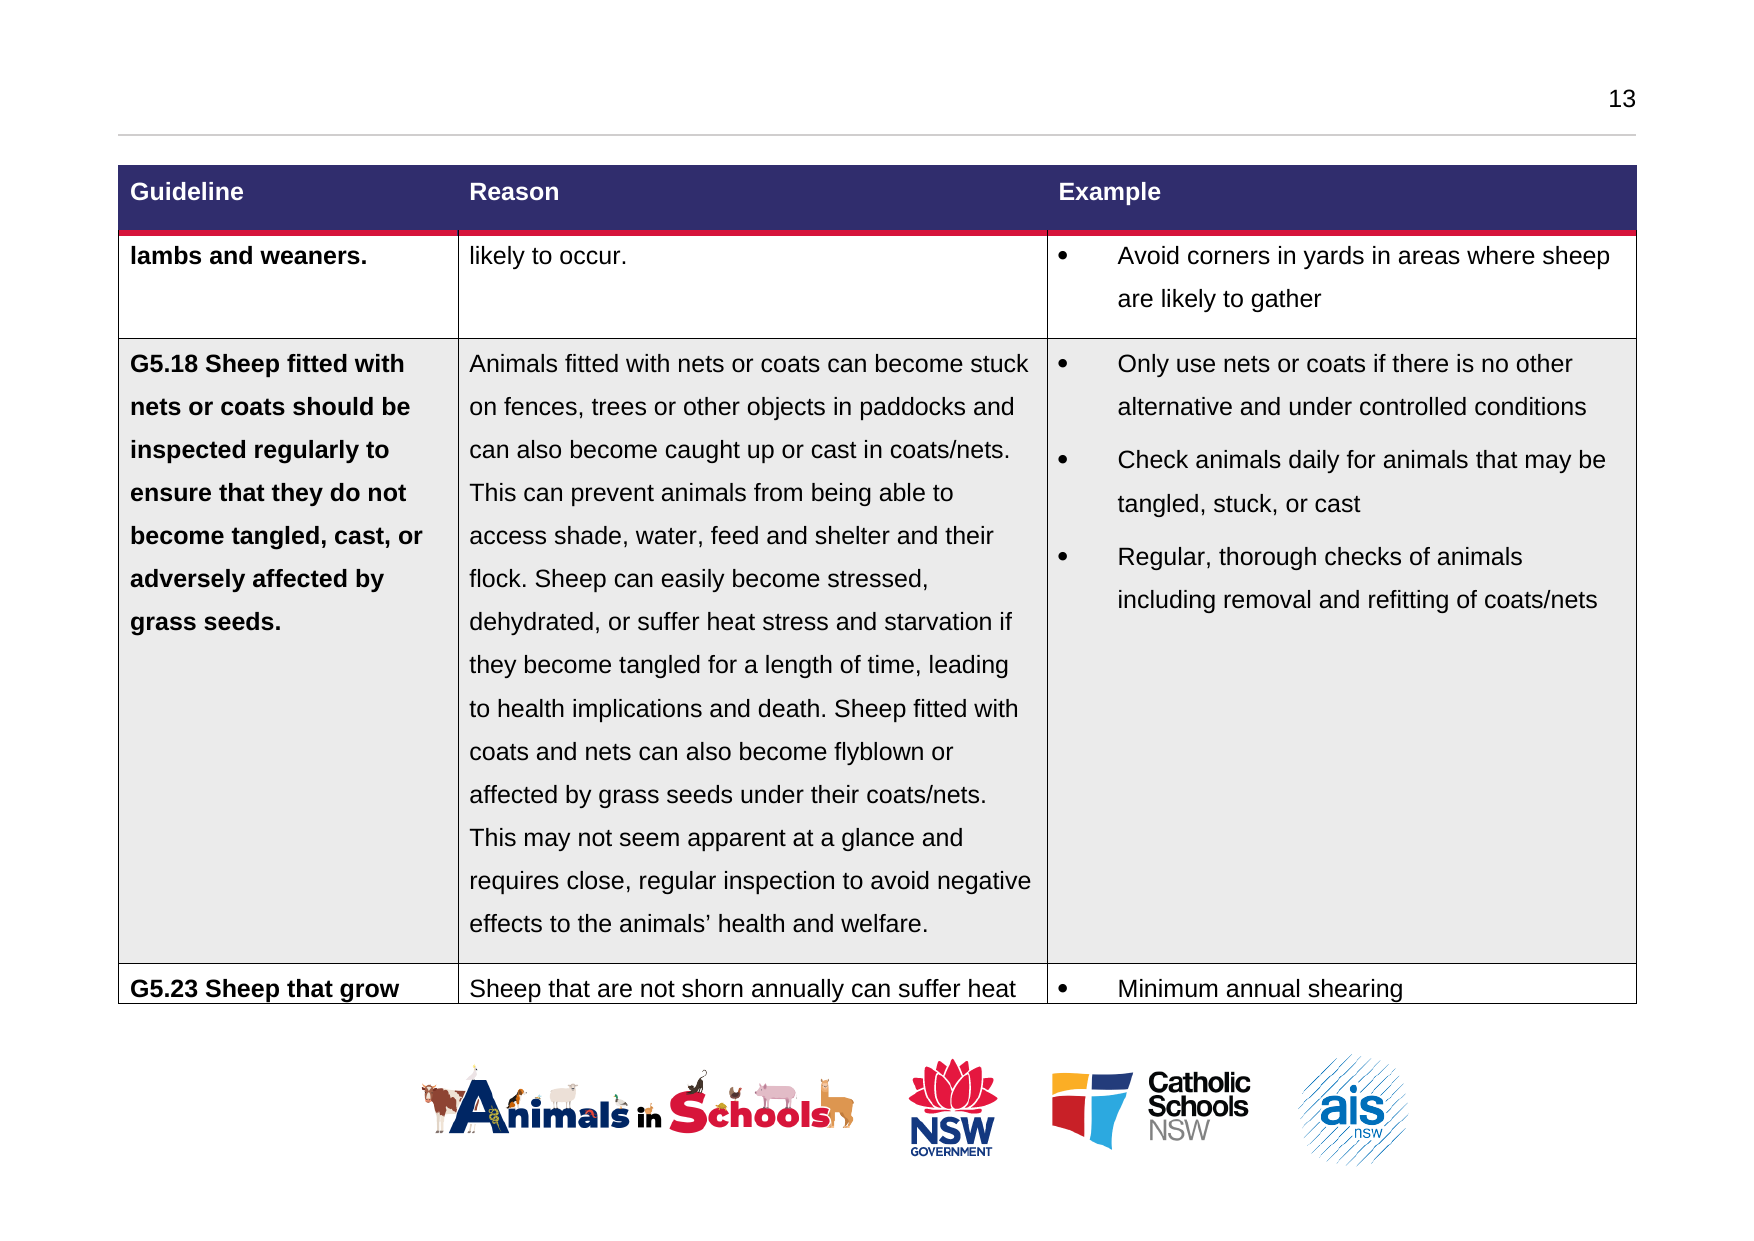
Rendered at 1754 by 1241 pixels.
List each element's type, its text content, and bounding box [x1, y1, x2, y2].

table_header Reason [458, 166, 1047, 230]
table_cell G5.8 Overcrowding of sheep in pens or yards should be avoided. Precautions should be taken to prevent smothering, especially for lambs and weaners. [119, 236, 458, 338]
table_cell Minimum annual shearing Minimum annual crutching [1048, 964, 1636, 1002]
picture [404, 1054, 1409, 1167]
table_header Example [1048, 166, 1636, 230]
table_header Guideline [119, 166, 457, 230]
table_cell G5.18 Sheep fitted with nets or coats should be inspected regularly to ensure that they do not become tangled, cast, or adversely affected by grass seeds. [119, 339, 458, 963]
table_cell G5.23 Sheep that grow and retain long wool should be shorn annually. [119, 964, 458, 1002]
table_cell Animals fitted with nets or coats can become stuck on fences, trees or other objects in paddocks and can also become caught up or cast in coats/nets. This can prevent animals from being able to access shade, water, feed and shelter and their flock. Sheep can easily become stressed, dehydrated, or suffer heat stress and starvation if they become tangled for a length of time, leading to health implications and death. Sheep fitted with coats and nets can also become flyblown or affected by grass seeds under their coats/nets. This may not seem apparent at a glance and requires close, regular inspection to avoid negative effects to the animals’ health and welfare. [459, 339, 1047, 963]
table_cell Only use nets or coats if there is no other alternative and under controlled conditions Check animals daily for animals that may be tangled, stuck, or cast Regular, thorough checks of animals including removal and refitting of coats/nets [1048, 339, 1636, 963]
